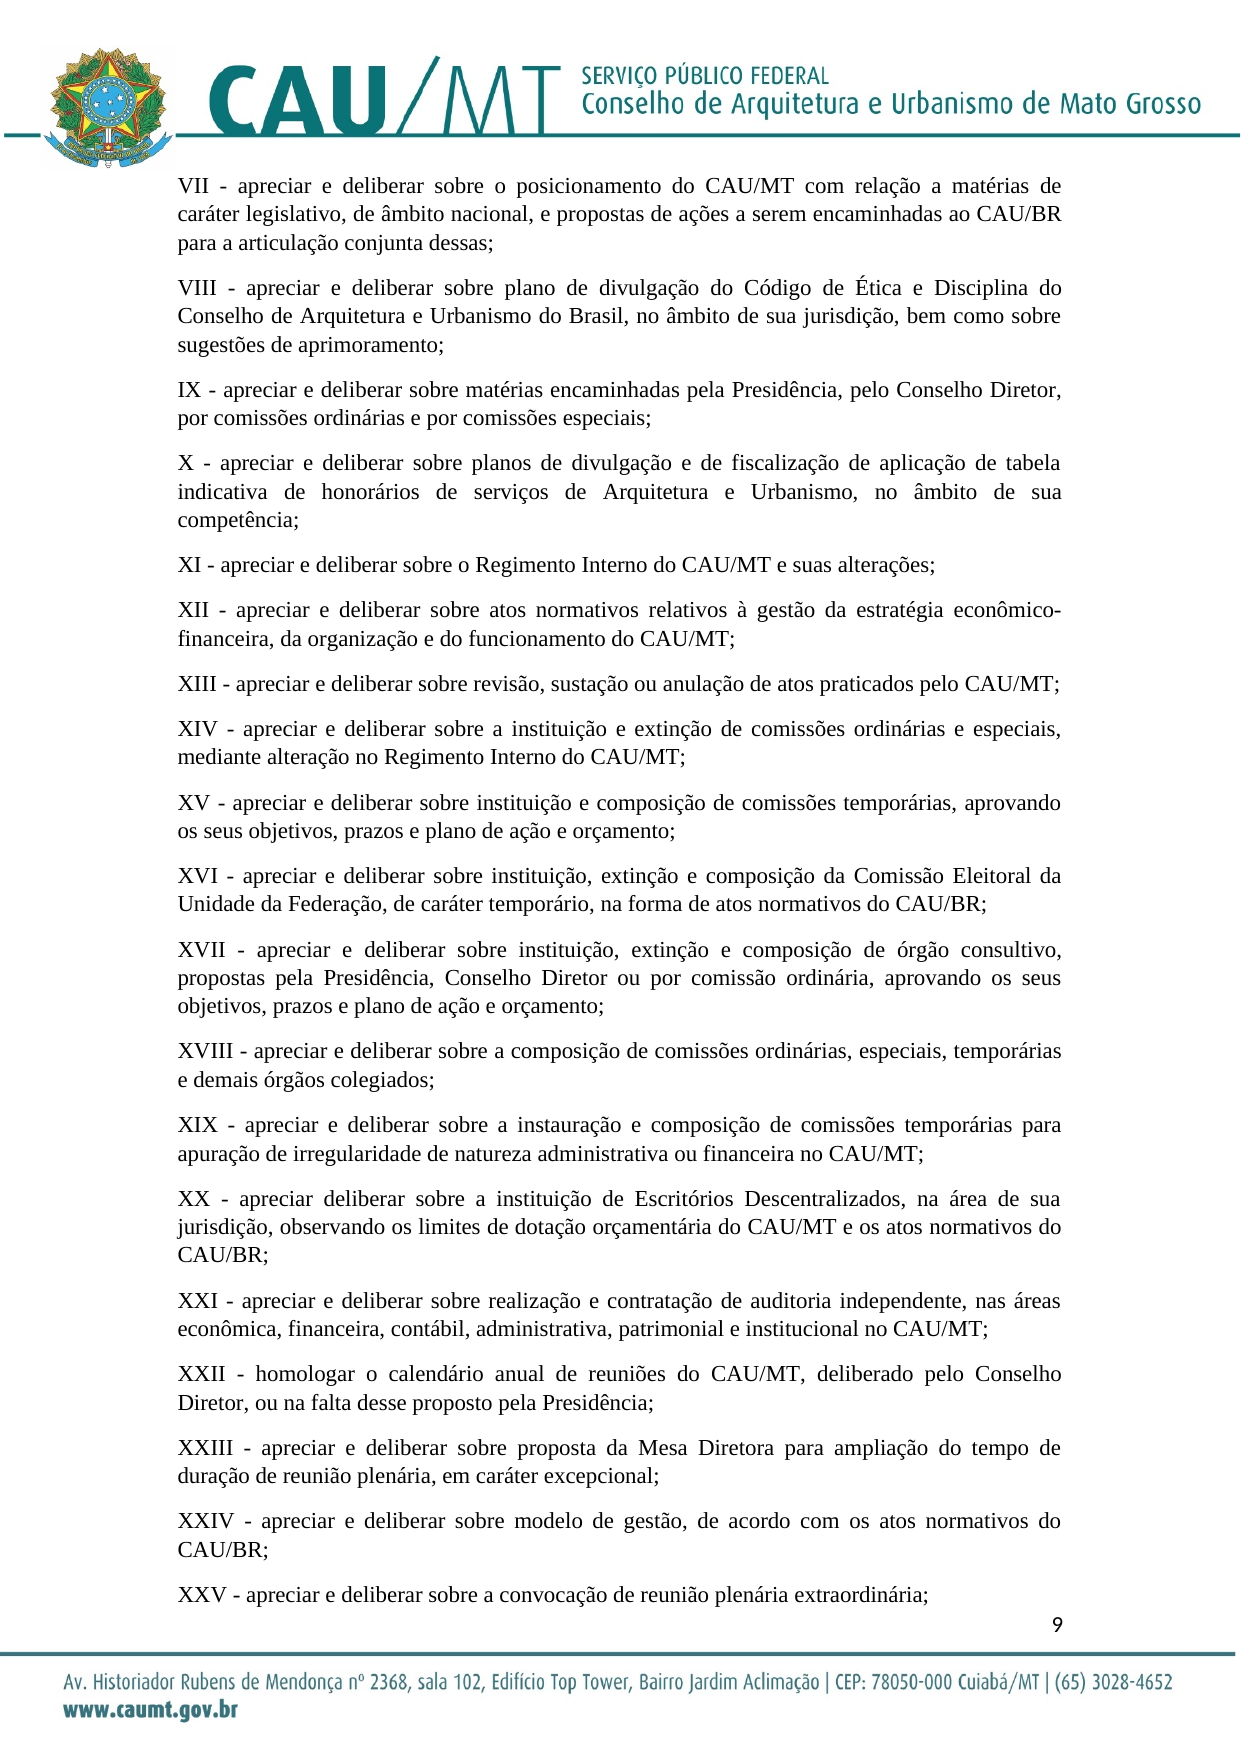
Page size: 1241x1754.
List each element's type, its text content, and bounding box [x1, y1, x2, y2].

text XIV - apreciar e deliberar sobre a instituição e extinção de comissões ordinárias e especiais, mediante alteração no Regimento Interno do CAU/MT; [177, 715, 1063, 770]
text XI - apreciar e deliberar sobre o Regimento Interno do CAU/MT e suas alterações; [177, 551, 1063, 578]
text XXIII - apreciar e deliberar sobre proposta da Mesa Diretora para ampliação do tempo de duração de reunião plenária, em caráter excepcional; [177, 1434, 1063, 1488]
picture [4, 45, 1241, 170]
text X - apreciar e deliberar sobre planos de divulgação e de fiscalização de aplicação de tabela indicativa de honorários de serviços de Arquitetura e Urbanismo, no âmbito de sua competência; [177, 449, 1063, 532]
text XIII - apreciar e deliberar sobre revisão, sustação ou anulação de atos praticados pelo CAU/MT; [177, 670, 1063, 696]
text XIX - apreciar e deliberar sobre a instauração e composição de comissões temporárias para apuração de irregularidade de natureza administrativa ou financeira no CAU/MT; [177, 1111, 1063, 1166]
text XV - apreciar e deliberar sobre instituição e composição de comissões temporárias, aprovando os seus objetivos, prazos e plano de ação e orçamento; [177, 788, 1063, 843]
text XX - apreciar deliberar sobre a instituição de Escritórios Descentralizados, na área de sua jurisdição, observando os limites de dotação orçamentária do CAU/MT e os atos normativos do CAU/BR; [177, 1185, 1063, 1268]
picture [0, 1637, 1236, 1726]
text XXIV - apreciar e deliberar sobre modelo de gestão, de acordo com os atos normativos do CAU/BR; [177, 1507, 1063, 1562]
text VIII - apreciar e deliberar sobre plano de divulgação do Código de Ética e Disciplina do Conselho de Arquitetura e Urbanismo do Brasil, no âmbito de sua jurisdição, bem como sobre sugestões de aprimoramento; [177, 274, 1063, 357]
text XVII - apreciar e deliberar sobre instituição, extinção e composição de órgão consultivo, propostas pela Presidência, Conselho Diretor ou por comissão ordinária, aprovando os seus objetivos, prazos e plano de ação e orçamento; [177, 936, 1063, 1019]
text XXII - homologar o calendário anual de reuniões do CAU/MT, deliberado pelo Conselho Diretor, ou na falta desse proposto pela Presidência; [177, 1360, 1063, 1415]
text XVI - apreciar e deliberar sobre instituição, extinção e composição da Comissão Eleitoral da Unidade da Federação, de caráter temporário, na forma de atos normativos do CAU/BR; [177, 862, 1063, 917]
text XXI - apreciar e deliberar sobre realização e contratação de auditoria independente, nas áreas econômica, financeira, contábil, administrativa, patrimonial e institucional no CAU/MT; [177, 1287, 1063, 1341]
text VII - apreciar e deliberar sobre o posicionamento do CAU/MT com relação a matérias de caráter legislativo, de âmbito nacional, e propostas de ações a serem encaminhadas ao CAU/BR para a articulação conjunta dessas; [177, 148, 1063, 255]
text XII - apreciar e deliberar sobre atos normativos relativos à gestão da estratégia econômico-financeira, da organização e do funcionamento do CAU/MT; [177, 596, 1063, 651]
text XXV - apreciar e deliberar sobre a convocação de reunião plenária extraordinária; [177, 1581, 1063, 1607]
text IX - apreciar e deliberar sobre matérias encaminhadas pela Presidência, pelo Conselho Diretor, por comissões ordinárias e por comissões especiais; [177, 376, 1063, 431]
text XVIII - apreciar e deliberar sobre a composição de comissões ordinárias, especiais, temporárias e demais órgãos colegiados; [177, 1038, 1063, 1092]
